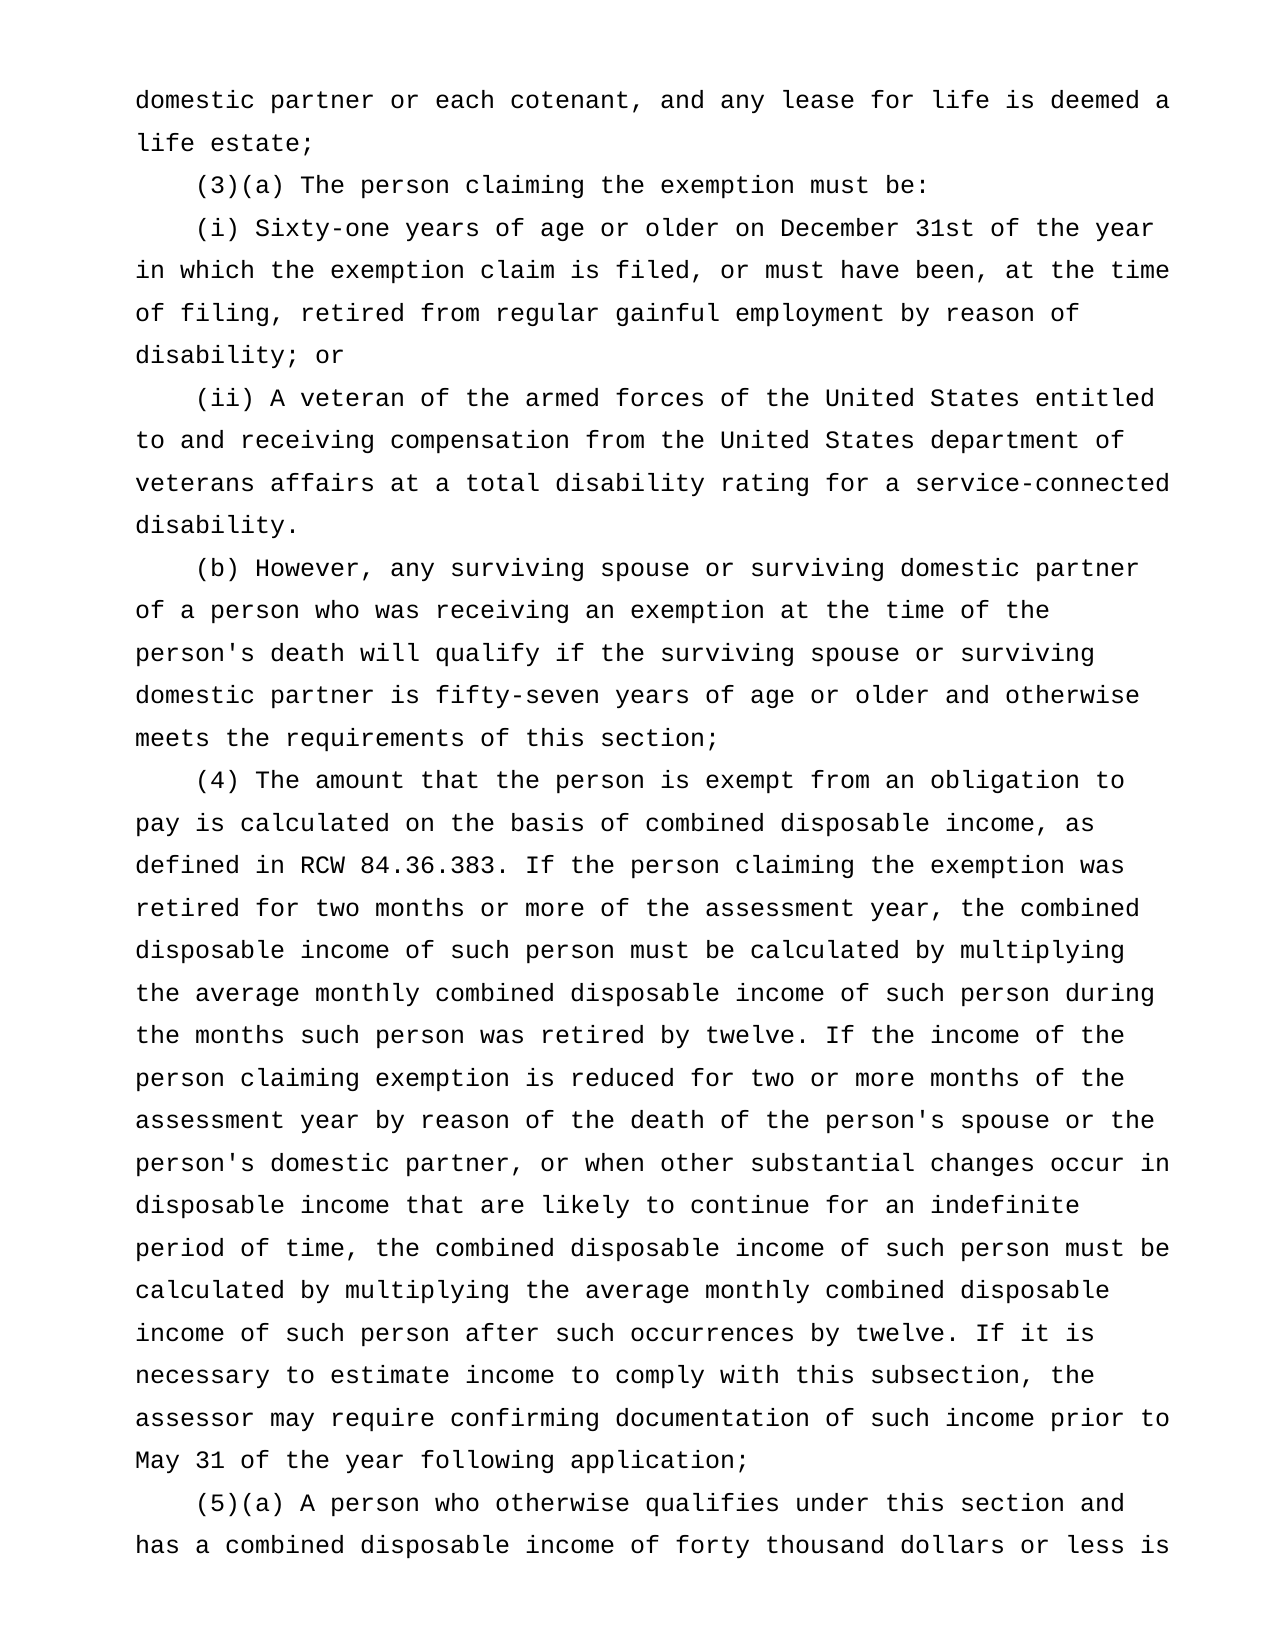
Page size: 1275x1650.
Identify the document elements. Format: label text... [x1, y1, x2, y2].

text (ii) A veteran of the armed forces of the United States entitled to and receiving compensation from the United States department of veterans affairs at a total disability rating for a service-connected disability. [135, 372, 1170, 542]
text (4) The amount that the person is exempt from an obligation to pay is calculated on the basis of combined disposable income, as defined in RCW 84.36.383. If the person claiming the exemption was retired for two months or more of the assessment year, the combined disposable income of such person must be calculated by multiplying the average monthly combined disposable income of such person during the months such person was retired by twelve. If the income of the person claiming exemption is reduced for two or more months of the assessment year by reason of the death of the person's spouse or the person's domestic partner, or when other substantial changes occur in disposable income that are likely to continue for an indefinite period of time, the combined disposable income of such person must be calculated by multiplying the average monthly combined disposable income of such person after such occurrences by twelve. If it is necessary to estimate income to comply with this subsection, the assessor may require confirming documentation of such income prior to May 31 of the year following application; [135, 755, 1170, 1477]
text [135, 1477, 1170, 1562]
text (b) However, any surviving spouse or surviving domestic partner of a person who was receiving an exemption at the time of the person's death will qualify if the surviving spouse or surviving domestic partner is fifty-seven years of age or older and otherwise meets the requirements of this section; [135, 542, 1170, 755]
text (3)(a) The person claiming the exemption must be: [135, 160, 1170, 202]
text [135, 75, 1170, 160]
text (i) Sixty-one years of age or older on December 31st of the year in which the exemption claim is filed, or must have been, at the time of filing, retired from regular gainful employment by reason of disability; or [135, 202, 1170, 372]
